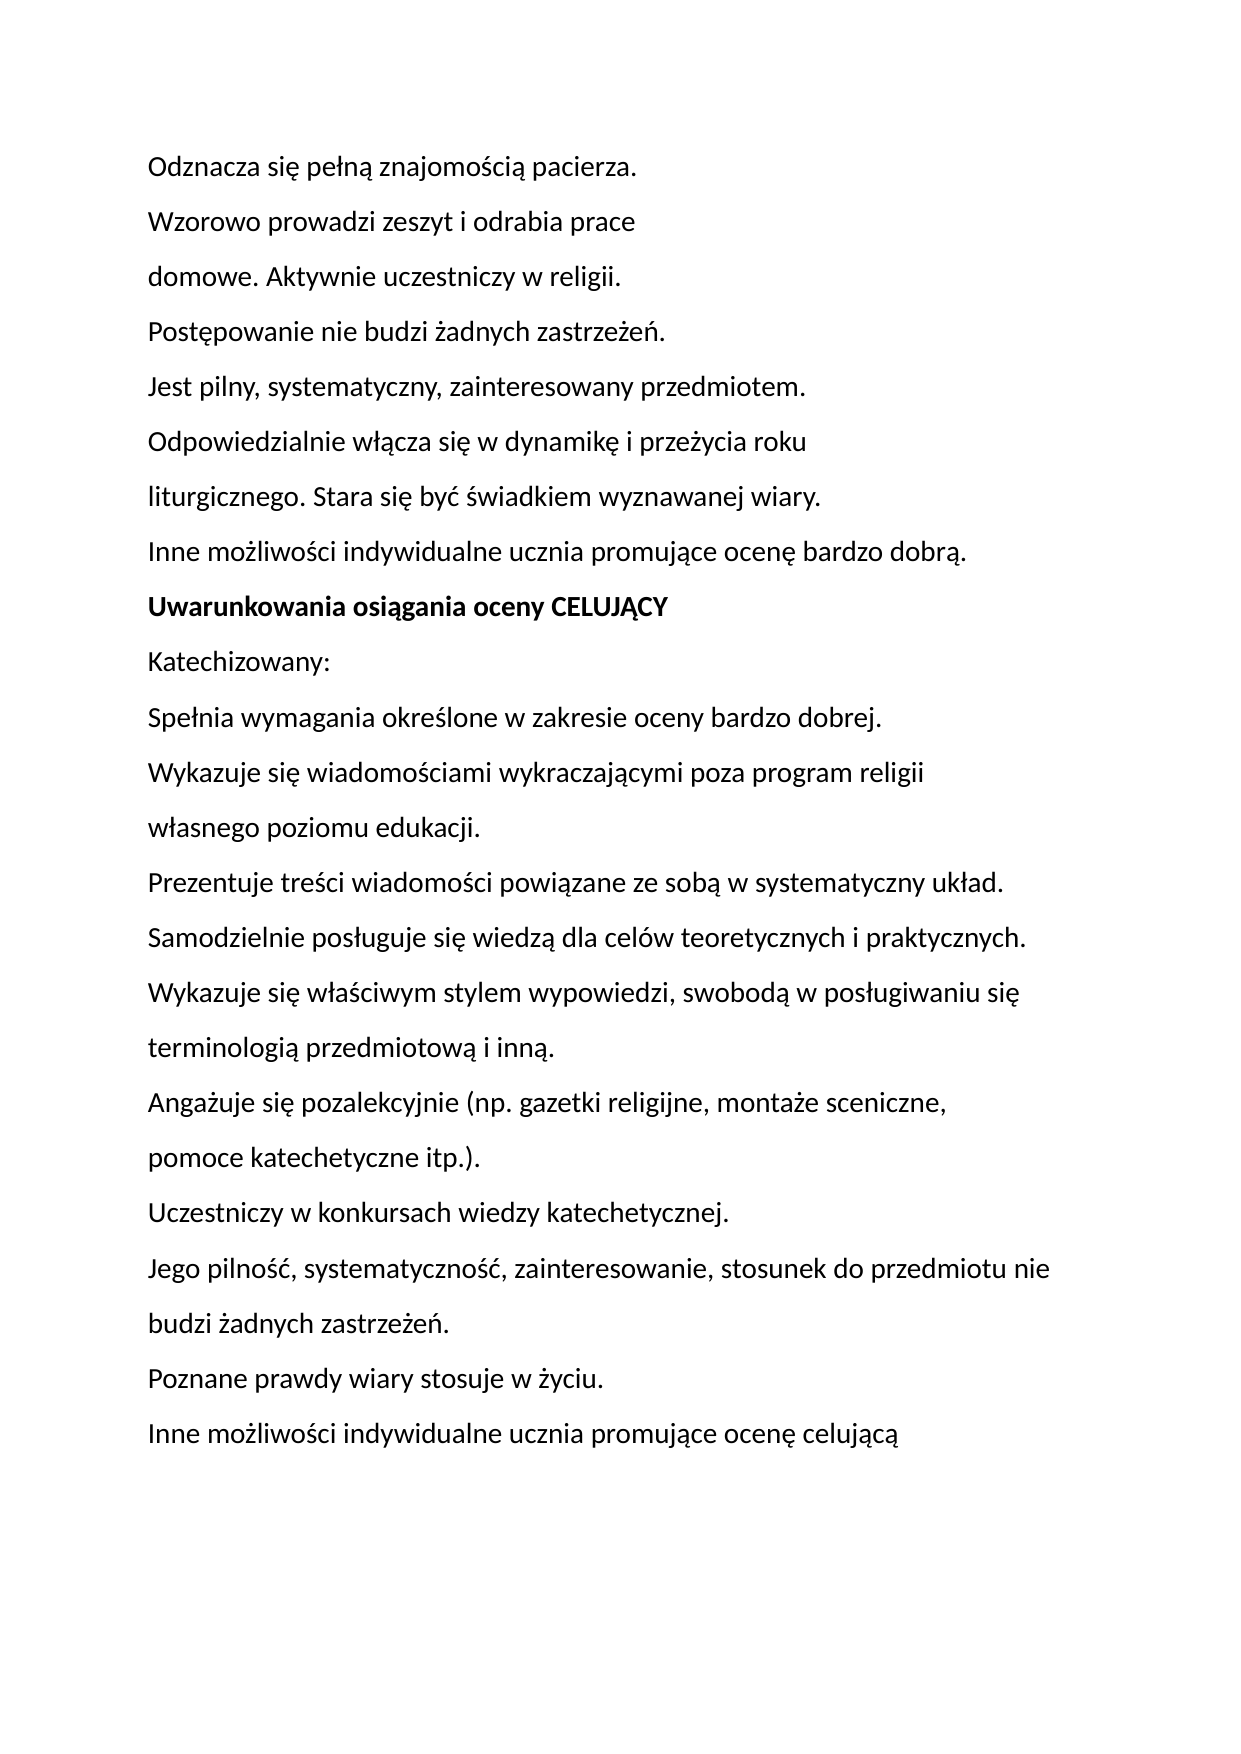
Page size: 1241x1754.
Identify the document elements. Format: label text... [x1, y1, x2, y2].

text Angażuje się pozalekcyjnie (np. gazetki religijne, montaże sceniczne, [148, 1084, 1093, 1120]
text Poznane prawdy wiary stosuje w życiu. [148, 1360, 1093, 1396]
text Inne możliwości indywidualne ucznia promujące ocenę bardzo dobrą. [148, 533, 1093, 569]
text Wykazuje się właściwym stylem wypowiedzi, swobodą w posługiwaniu się [148, 974, 1093, 1010]
text Wzorowo prowadzi zeszyt i odrabia prace [148, 203, 1093, 238]
text Odpowiedzialnie włącza się w dynamikę i przeżycia roku [148, 423, 1093, 459]
text Inne możliwości indywidualne ucznia promujące ocenę celującą [148, 1415, 1093, 1451]
text budzi żadnych zastrzeżeń. [148, 1305, 1093, 1340]
text Jego pilność, systematyczność, zainteresowanie, stosunek do przedmiotu nie [148, 1250, 1093, 1285]
text pomoce katechetyczne itp.). [148, 1139, 1093, 1175]
text terminologią przedmiotową i inną. [148, 1029, 1093, 1065]
text Jest pilny, systematyczny, zainteresowany przedmiotem. [148, 368, 1093, 404]
text Uwarunkowania osiągania oceny CELUJĄCY [148, 588, 1093, 624]
text własnego poziomu edukacji. [148, 809, 1093, 844]
text Uczestniczy w konkursach wiedzy katechetycznej. [148, 1194, 1093, 1230]
text Prezentuje treści wiadomości powiązane ze sobą w systematyczny układ. [148, 864, 1093, 899]
text Postępowanie nie budzi żadnych zastrzeżeń. [148, 313, 1093, 348]
text Samodzielnie posługuje się wiedzą dla celów teoretycznych i praktycznych. [148, 919, 1093, 955]
text Spełnia wymagania określone w zakresie oceny bardzo dobrej. [148, 699, 1093, 734]
text domowe. Aktywnie uczestniczy w religii. [148, 258, 1093, 293]
text Odznacza się pełną znajomością pacierza. [148, 148, 1093, 183]
text Wykazuje się wiadomościami wykraczającymi poza program religii [148, 754, 1093, 789]
text Katechizowany: [148, 643, 1093, 679]
text liturgicznego. Stara się być świadkiem wyznawanej wiary. [148, 478, 1093, 514]
